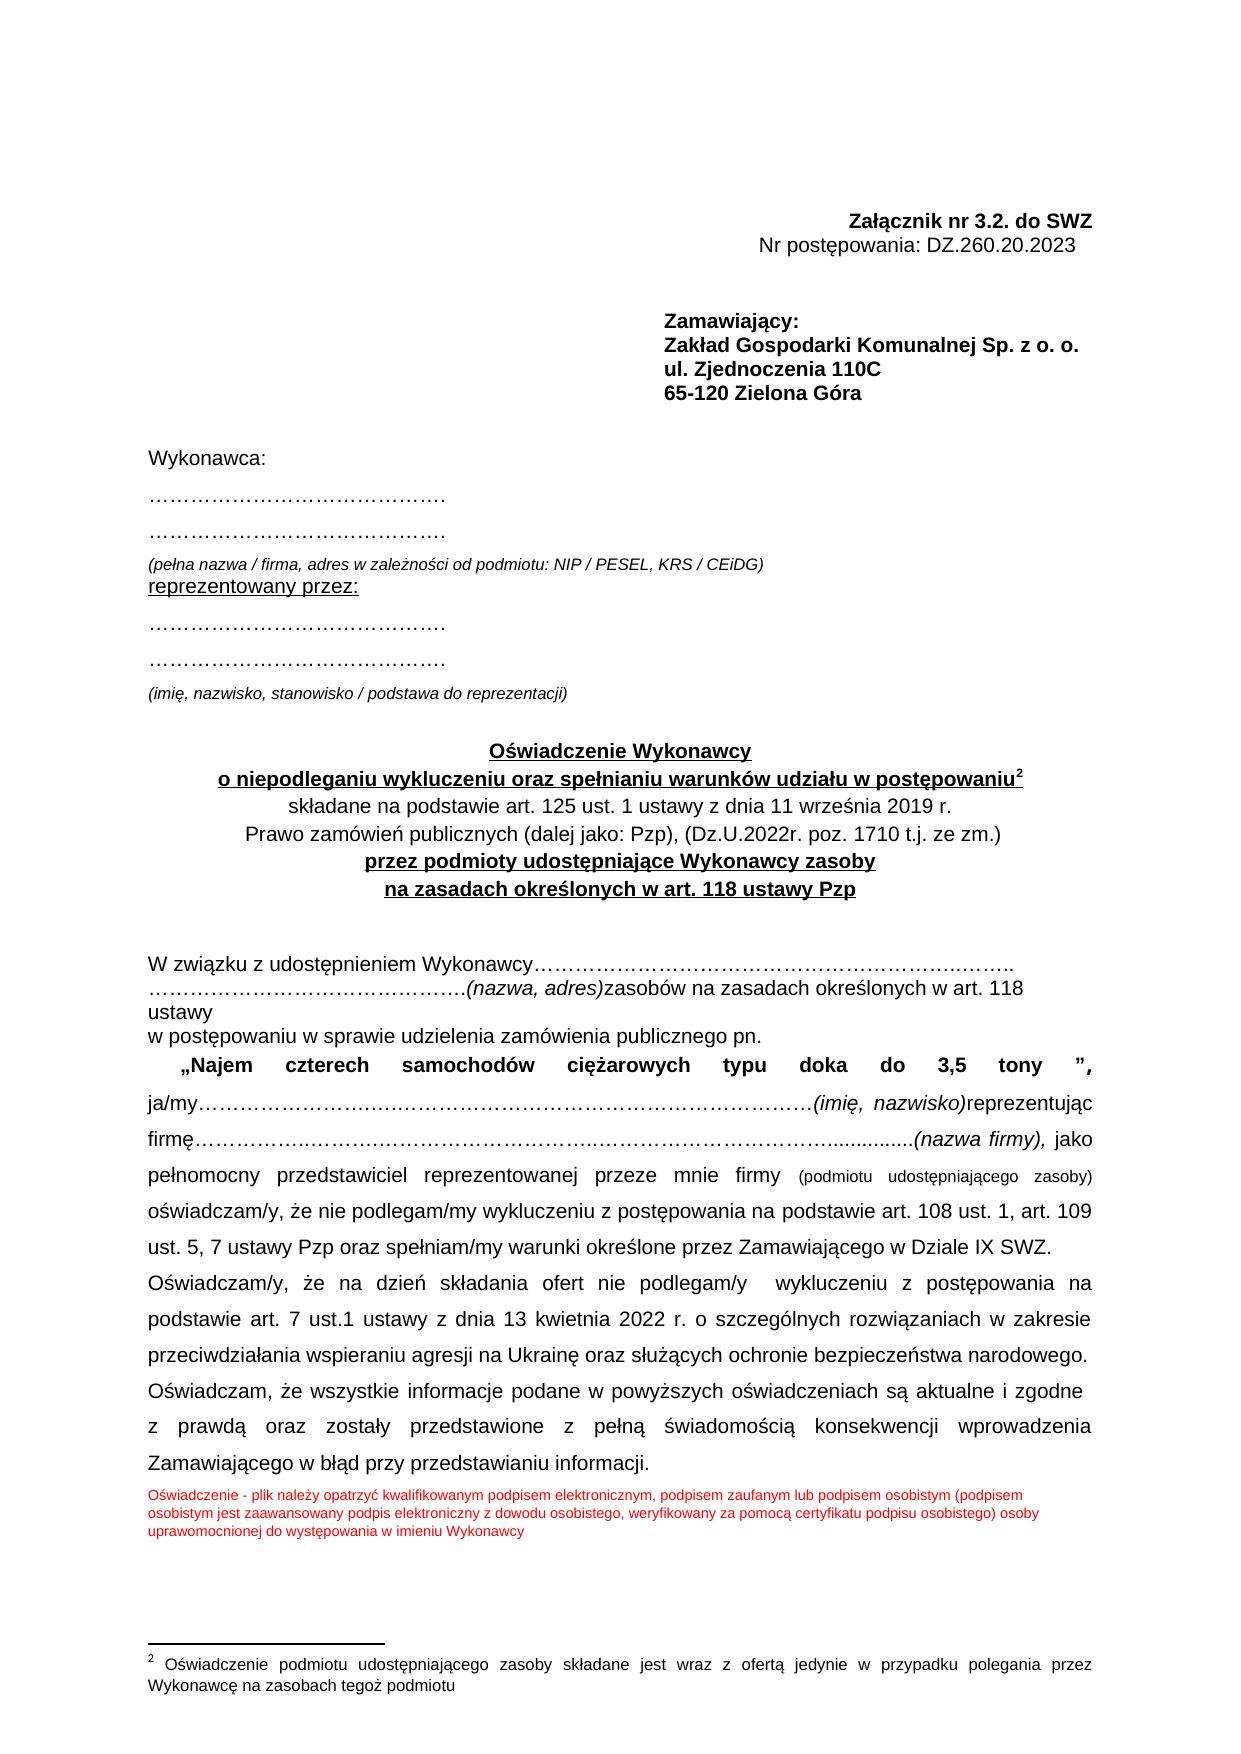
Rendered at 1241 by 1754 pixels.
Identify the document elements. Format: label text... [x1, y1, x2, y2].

text W związku z udostępnieniem Wykonawcy……………………………………………………..…….. ……………………………………….(nazwa, adres)zasobów na zasadach określonych w art. 118 ustawy w postępowaniu w sprawie udzielenia zamówienia publicznego pn. [148, 952, 1093, 1048]
text przez podmioty udostępniające Wykonawcy zasoby [148, 849, 1093, 873]
text ……………………………………. [148, 647, 1093, 671]
text Oświadczenie Wykonawcy [148, 739, 1093, 763]
text Załącznik nr 3.2. do SWZ [148, 208, 1093, 232]
text reprezentowany przez: [148, 574, 1093, 598]
text Nr postępowania: DZ.260.20.2023 [148, 232, 1093, 256]
text Oświadczenie - plik należy opatrzyć kwalifikowanym podpisem elektronicznym, podpisem zaufanym lub podpisem osobistym (podpisem osobistym jest zaawansowany podpis elektroniczny z dowodu osobistego, weryfikowany za pomocą certyfikatu podpisu osobistego) osoby uprawomocnionej do występowania w imieniu Wykonawcy [148, 1486, 1093, 1539]
text Zakład Gospodarki Komunalnej Sp. z o. o. [664, 332, 1093, 356]
text Zamawiający: [590, 308, 1093, 332]
text (pełna nazwa / firma, adres w zależności od podmiotu: NIP / PESEL, KRS / CEiDG) [148, 555, 1093, 574]
text (imię, nazwisko, stanowisko / podstawa do reprezentacji) [148, 684, 1093, 703]
text ul. Zjednoczenia 110C [590, 356, 1093, 380]
text ……………………………………. [148, 519, 1093, 543]
text Oświadczam, że wszystkie informacje podane w powyższych oświadczeniach są aktualne i zgodne z prawdą oraz zostały przedstawione z pełną świadomością konsekwencji wprowadzenia Zamawiającego w błąd przy przedstawianiu informacji. [148, 1378, 1093, 1474]
text ……………………………………. [148, 482, 1093, 506]
text Wykonawca: [148, 446, 1093, 470]
text 65-120 Zielona Góra [590, 380, 1093, 404]
text „Najem czterech samochodów ciężarowych typu doka do 3,5 tony ”, ja/my…………………….….……………………………………………………(imię, nazwisko)reprezentując firmę……………..……….…………………………..……………………………...............(nazwa firmy), jako pełnomocny przedstawiciel reprezentowanej przeze mnie firmy (podmiotu udostępniającego zasoby) oświadczam/y, że nie podlegam/my wykluczeniu z postępowania na podstawie art. 108 ust. 1, art. 109 ust. 5, 7 ustawy Pzp oraz spełniam/my warunki określone przez Zamawiającego w Dziale IX SWZ. [148, 1048, 1093, 1259]
text Prawo zamówień publicznych (dalej jako: Pzp), (Dz.U.2022r. poz. 1710 t.j. ze zm.) [148, 821, 1099, 845]
text Oświadczam/y, że na dzień składania ofert nie podlegam/y wykluczeniu z postępowania na podstawie art. 7 ust.1 ustawy z dnia 13 kwietnia 2022 r. o szczególnych rozwiązaniach w zakresie przeciwdziałania wspieraniu agresji na Ukrainę oraz służących ochronie bezpieczeństwa narodowego. [148, 1271, 1093, 1366]
text na zasadach określonych w art. 118 ustawy Pzp [148, 876, 1093, 900]
text o niepodleganiu wykluczeniu oraz spełnianiu warunków udziału w postępowaniu [148, 766, 1093, 790]
text składane na podstawie art. 125 ust. 1 ustawy z dnia 11 września 2019 r. [148, 794, 1093, 818]
text ……………………………………. [148, 611, 1093, 635]
